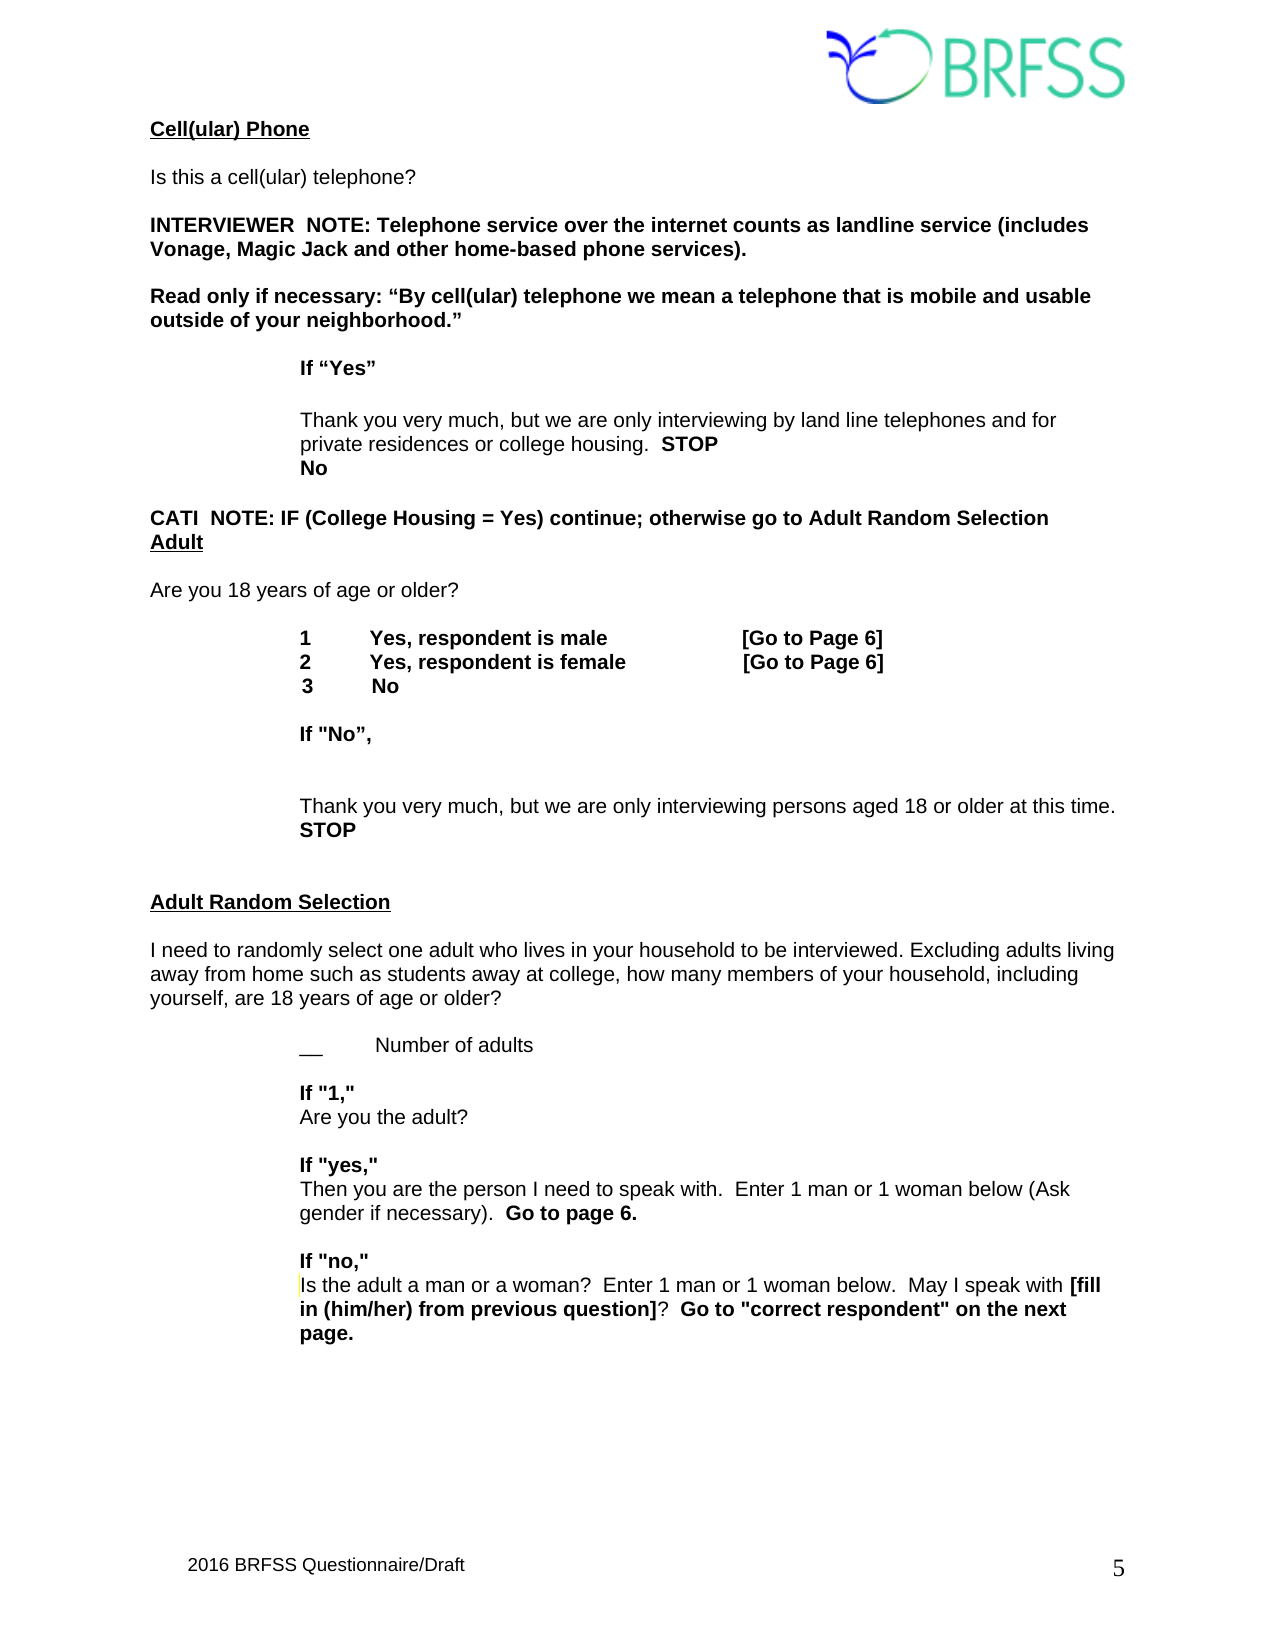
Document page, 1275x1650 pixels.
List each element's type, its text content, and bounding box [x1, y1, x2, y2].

text If "no," [150, 1249, 1125, 1273]
text No [296, 454, 1125, 480]
text Are you the adult? [150, 1105, 1125, 1129]
text Are you 18 years of age or older? [150, 578, 1125, 602]
text Is this a cell(ular) telephone? [150, 164, 1125, 188]
text Thank you very much, but we are only interviewing persons aged 18 or older at this time. STOP [299, 794, 1125, 842]
text If "yes," [150, 1153, 1125, 1177]
text CATI NOTE: IF (College Housing = Yes) continue; otherwise go to Adult Random Selection [150, 506, 1125, 530]
text Adult [150, 530, 1125, 554]
text Then you are the person I need to speak with. Enter 1 man or 1 woman below (Ask gender if necessary). Go to page 6. [299, 1177, 1125, 1225]
text 2 Yes, respondent is female [Go to Page 6] [299, 650, 1125, 674]
text If "No”, [224, 722, 1125, 746]
text 1 Yes, respondent is male [Go to Page 6] [299, 626, 1125, 650]
text If "1," [150, 1081, 1125, 1105]
text INTERVIEWER NOTE: Telephone service over the internet counts as landline service (includes Vonage, Magic Jack and other home-based phone services). [150, 212, 1125, 260]
text Is the adult a man or a woman? Enter 1 man or 1 woman below. May I speak with [fill in (him/her) from previous question]? Go to "correct respondent" on the next page. [299, 1273, 1125, 1345]
text Thank you very much, but we are only interviewing by land line telephones and for private residences or college housing. STOP [296, 408, 1125, 454]
text 3 No [150, 674, 1125, 698]
text Adult Random Selection [150, 889, 1125, 913]
text If “Yes” [150, 356, 1125, 380]
text I need to randomly select one adult who lives in your household to be interviewed. Excluding adults living away from home such as students away at college, how many members of your household, including yourself, are 18 years of age or older? [150, 937, 1125, 1009]
text __ Number of adults [150, 1033, 1125, 1057]
text Cell(ular) Phone [140, 117, 1125, 141]
picture [826, 28, 1125, 104]
text Read only if necessary: “By cell(ular) telephone we mean a telephone that is mobile and usable outside of your neighborhood.” [150, 284, 1125, 332]
